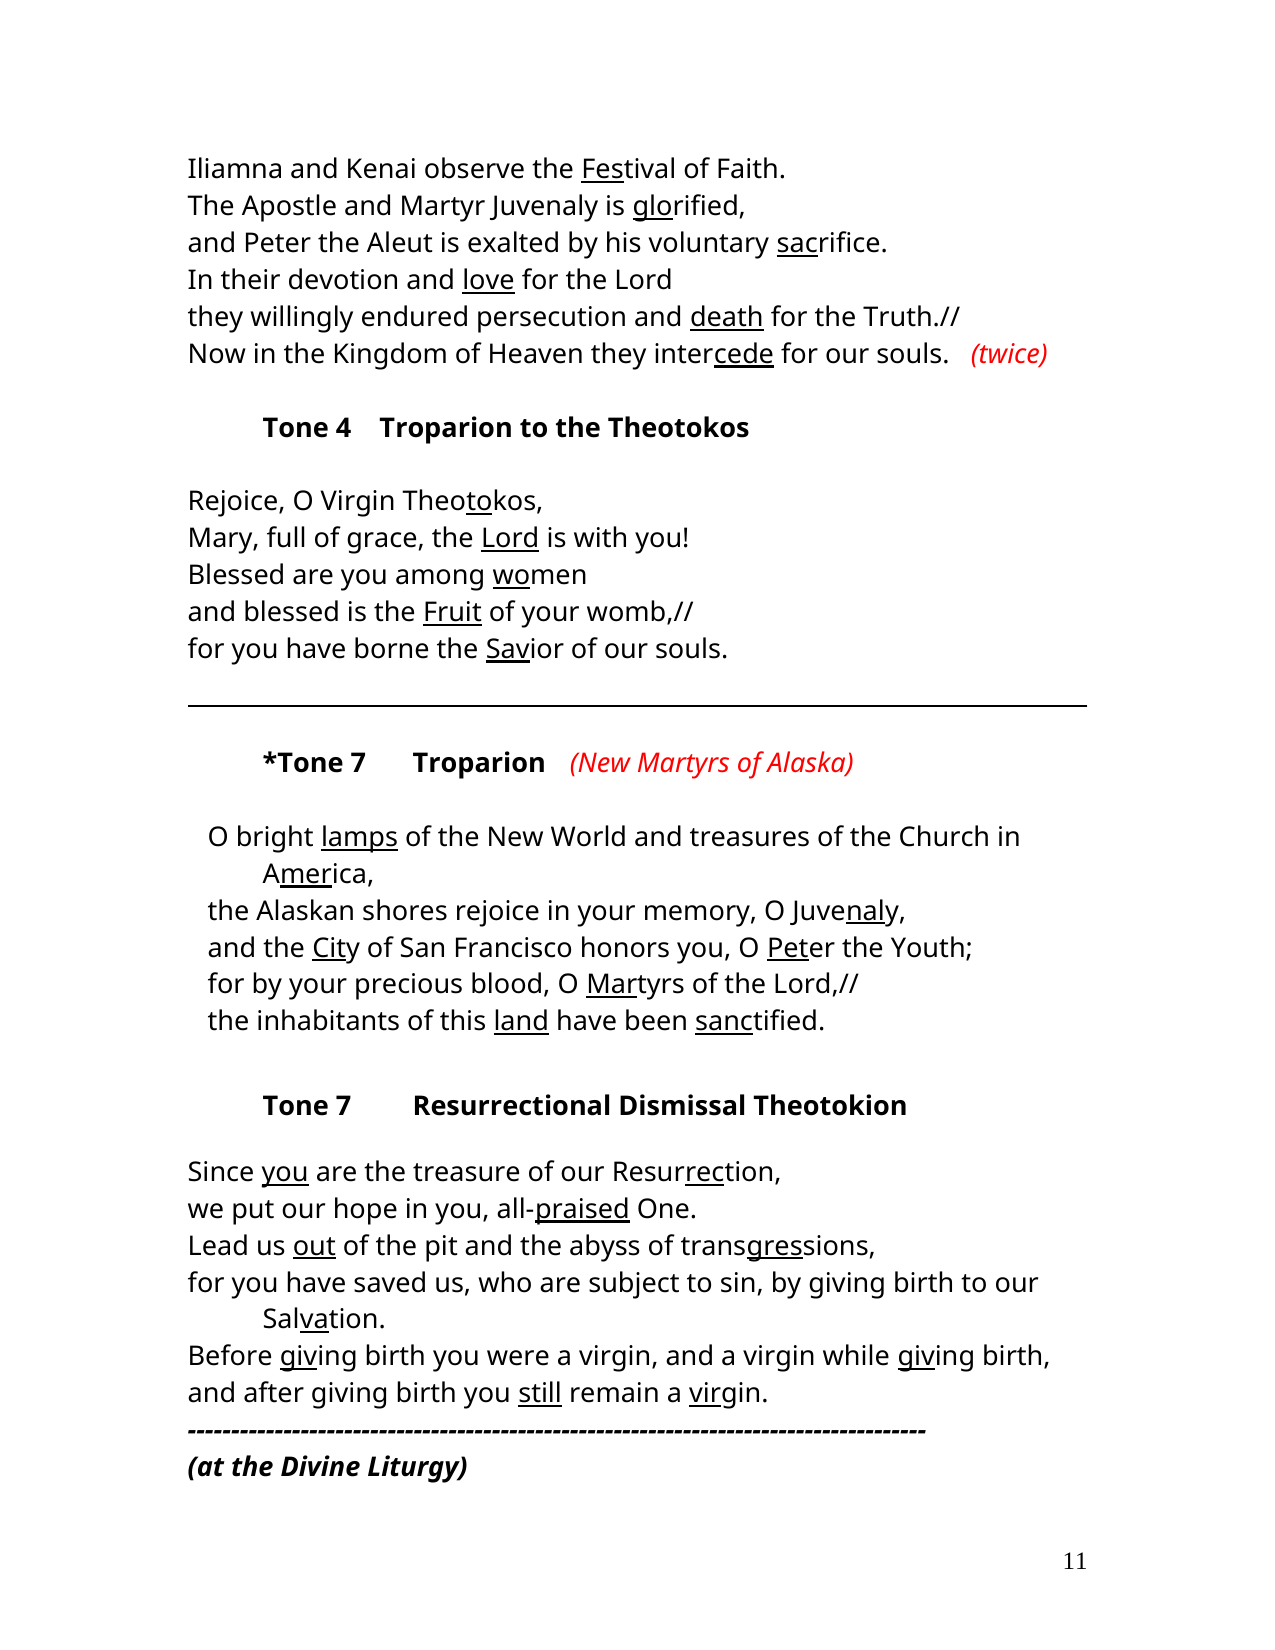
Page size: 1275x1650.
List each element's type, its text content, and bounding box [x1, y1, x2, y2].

text for you have saved us, who are subject to sin, by giving birth to our [187, 1263, 1087, 1300]
text for by your precious blood, O Martyrs of the Lord,// [207, 965, 1087, 1002]
text Rejoice, O Virgin Theotokos, [187, 482, 1087, 519]
text Salvation. [187, 1300, 1087, 1337]
text and the City of San Francisco honors you, O Peter the Youth; [207, 928, 1087, 965]
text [187, 150, 1087, 371]
text Tone 7 Resurrectional Dismissal Theotokion [187, 1087, 1087, 1124]
text Mary, full of grace, the Lord is with you! [187, 519, 1087, 556]
text Tone 4 Troparion to the Theotokos [187, 408, 1087, 445]
text O bright lamps of the New World and treasures of the Church in [207, 817, 1087, 854]
text the inhabitants of this land have been sanctified. [207, 1002, 1087, 1039]
text ------------------------------------------------------------------------------------- [187, 1411, 1087, 1447]
text America, the Alaskan shores rejoice in your memory, O Juvenaly, [207, 854, 1087, 928]
text for you have borne the Savior of our souls. [187, 629, 1087, 666]
text Since you are the treasure of our Resurrection, [187, 1152, 1087, 1189]
text Before giving birth you were a virgin, and a virgin while giving birth, [187, 1337, 1087, 1374]
text Blessed are you among women [187, 556, 1087, 592]
text and blessed is the Fruit of your womb,// [187, 592, 1087, 629]
text (at the Divine Liturgy) [187, 1447, 1087, 1484]
text Lead us out of the pit and the abyss of transgressions, [187, 1226, 1087, 1263]
text *Tone 7 Troparion (New Martyrs of Alaska) [262, 744, 1087, 781]
text we put our hope in you, all-praised One. [187, 1189, 1087, 1226]
text and after giving birth you still remain a virgin. [187, 1374, 1087, 1411]
